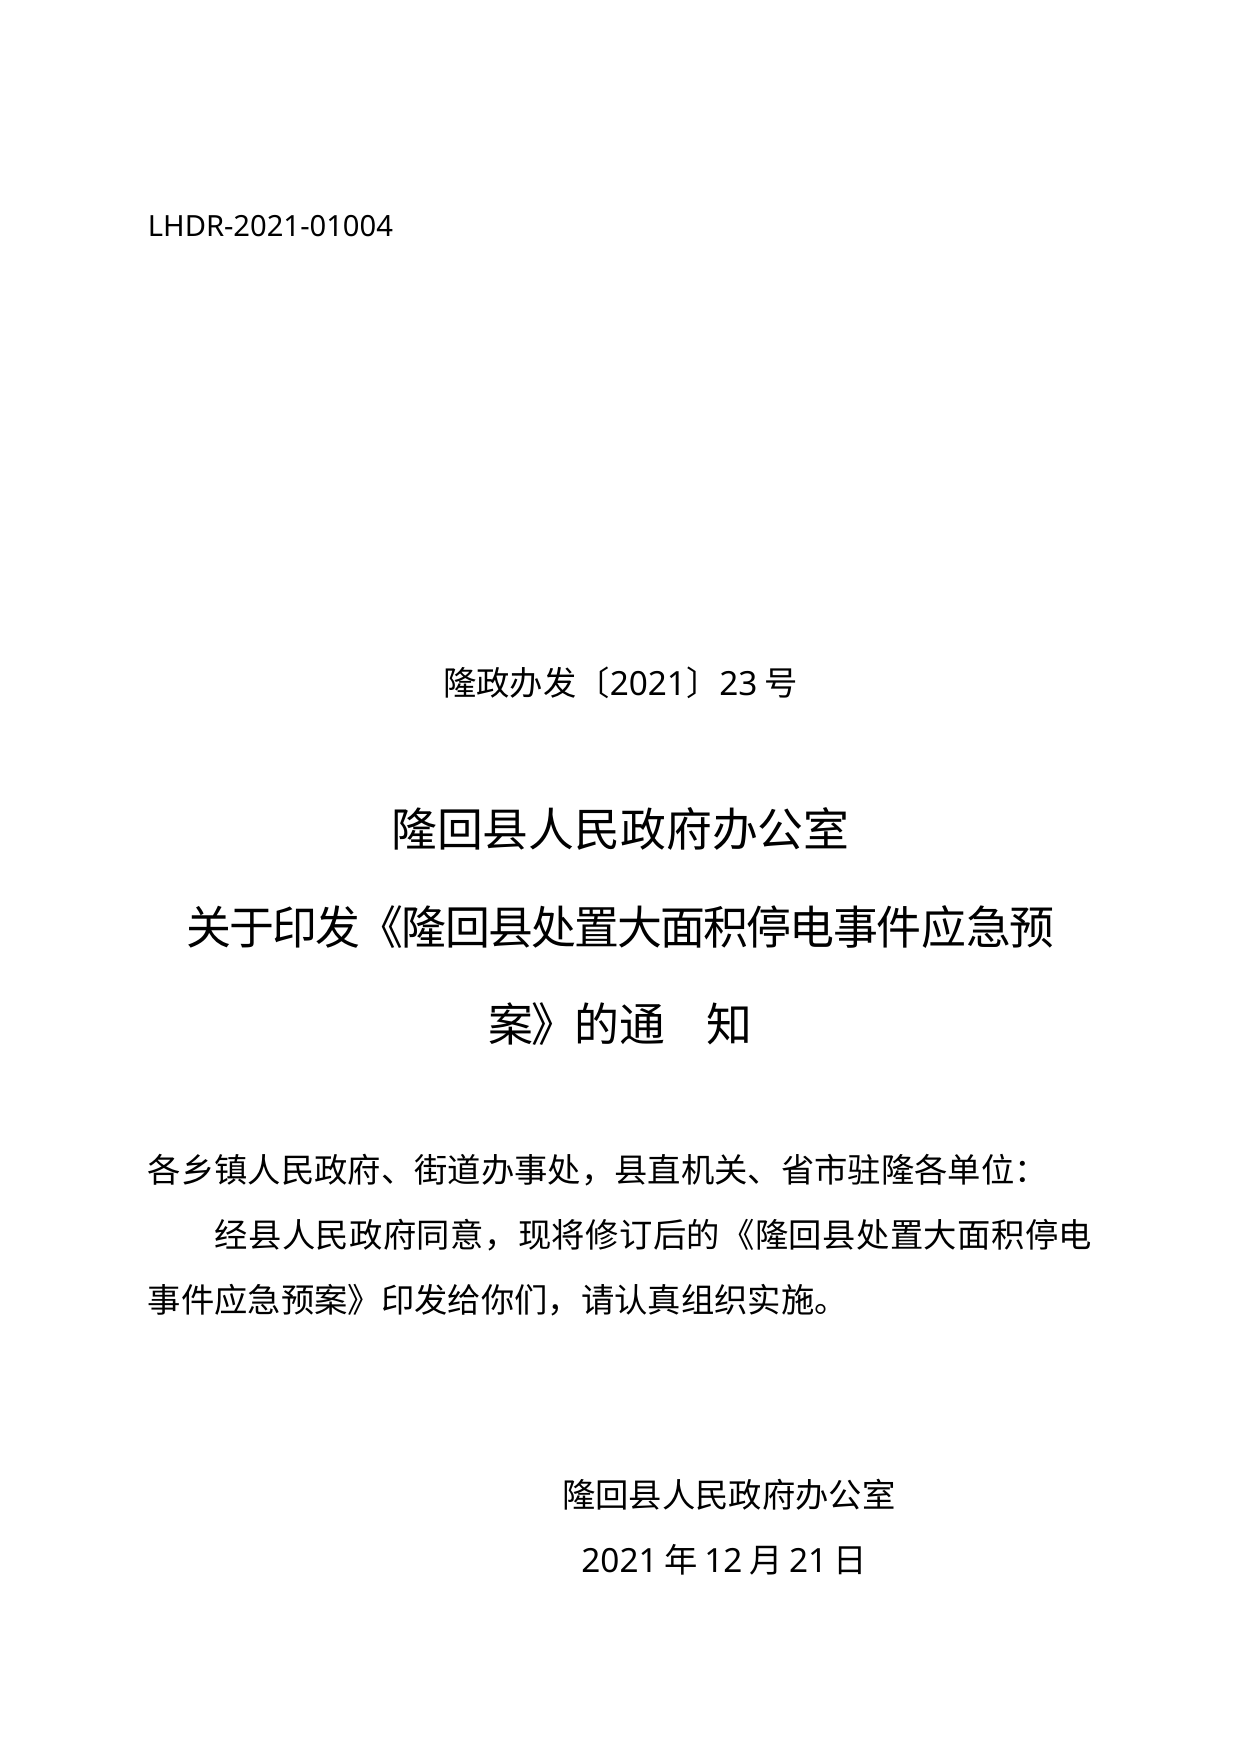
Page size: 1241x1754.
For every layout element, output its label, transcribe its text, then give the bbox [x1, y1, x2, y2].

text 隆回县人民政府办公室 [148, 1461, 1093, 1526]
text 2021年12月21日 [148, 1526, 1093, 1591]
text 隆回县人民政府办公室 [148, 778, 1093, 876]
text 隆政办发〔2021〕23号 [148, 648, 1093, 713]
text 经县人民政府同意，现将修订后的《隆回县处置大面积停电事件应急预案》印发给你们，请认真组织实施。 [148, 1201, 1093, 1331]
text 关于印发《隆回县处置大面积停电事件应急预案》的通 知 [148, 876, 1093, 1071]
text LHDR-2021-01004 [148, 193, 1093, 258]
text 各乡镇人民政府、街道办事处，县直机关、省市驻隆各单位： [148, 1136, 1093, 1201]
